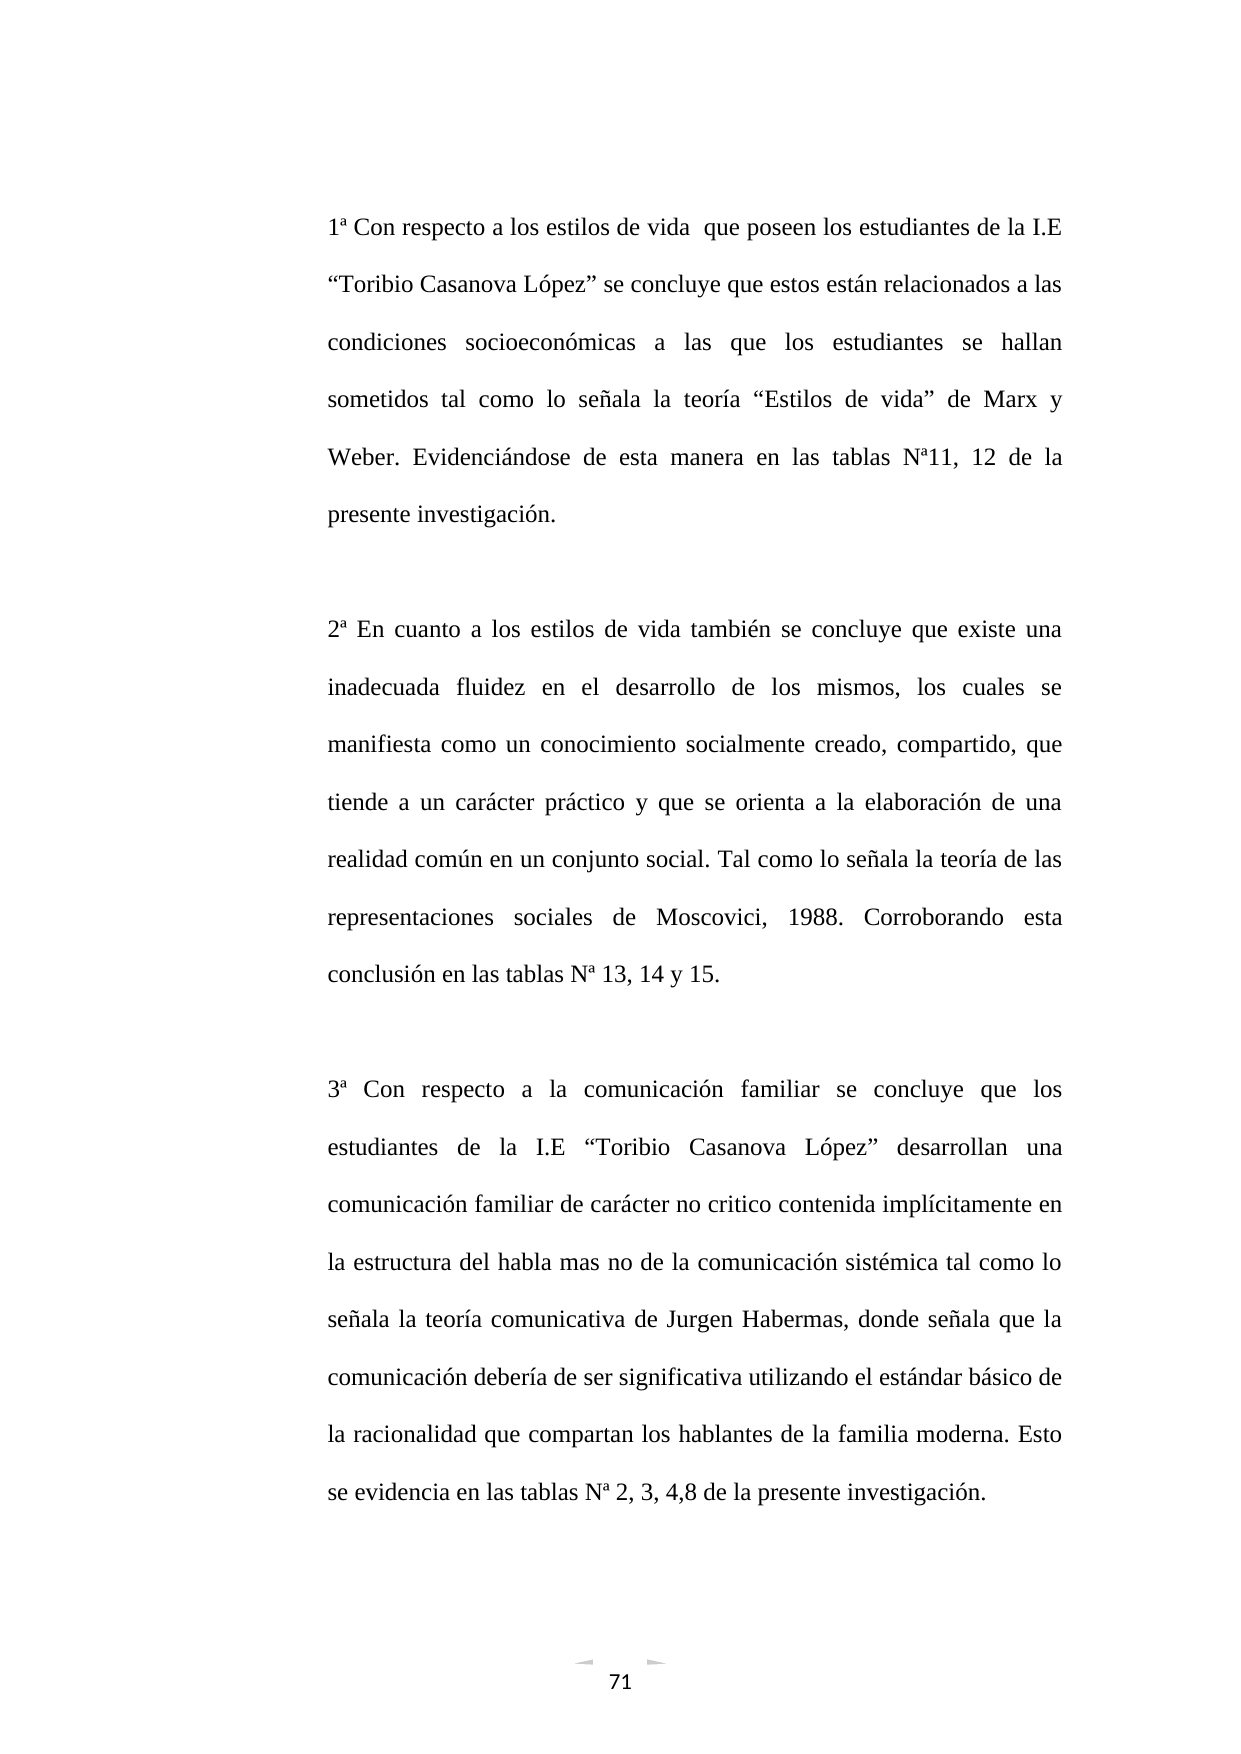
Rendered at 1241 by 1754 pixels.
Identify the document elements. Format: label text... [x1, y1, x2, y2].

list 1ª Con respecto a los estilos de vida que poseen los estudiantes de la I.E “Toribio Casanova López” se concluye que estos están relacionados a las condiciones socioeconómicas a las que los estudiantes se hallan sometidos tal como lo señala la teoría “Estilos de vida” de Marx y Weber. Evidenciándose de esta manera en las tablas Nª11, 12 de la presente investigación. [327, 212, 1063, 528]
list 3ª Con respecto a la comunicación familiar se concluye que los estudiantes de la I.E “Toribio Casanova López” desarrollan una comunicación familiar de carácter no critico contenida implícitamente en la estructura del habla mas no de la comunicación sistémica tal como lo señala la teoría comunicativa de Jurgen Habermas, donde señala que la comunicación debería de ser significativa utilizando el estándar básico de la racionalidad que compartan los hablantes de la familia moderna. Esto se evidencia en las tablas Nª 2, 3, 4,8 de la presente investigación. [327, 1074, 1063, 1505]
list 2ª En cuanto a los estilos de vida también se concluye que existe una inadecuada fluidez en el desarrollo de los mismos, los cuales se manifiesta como un conocimiento socialmente creado, compartido, que tiende a un carácter práctico y que se orienta a la elaboración de una realidad común en un conjunto social. Tal como lo señala la teoría de las representaciones sociales de Moscovici, 1988. Corroborando esta conclusión en las tablas Nª 13, 14 y 15. [327, 614, 1063, 988]
